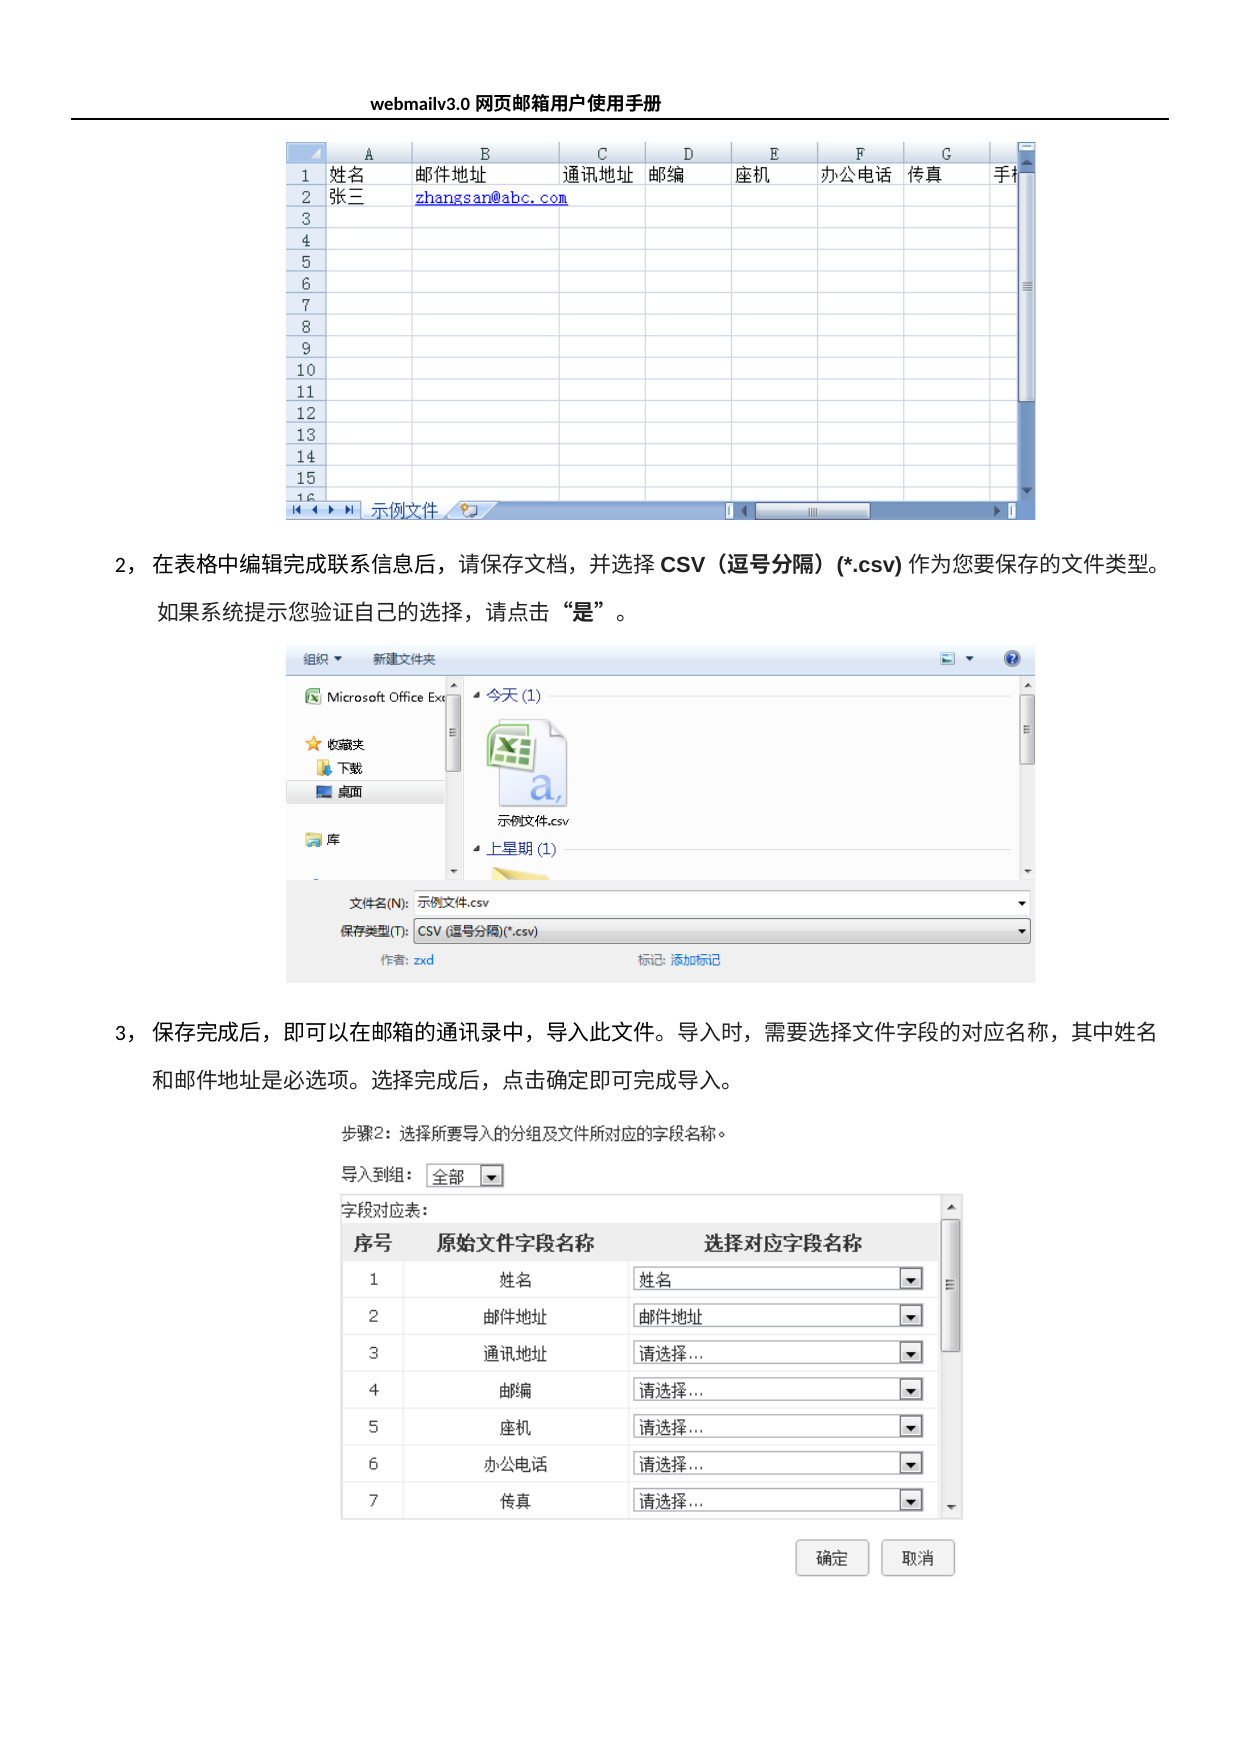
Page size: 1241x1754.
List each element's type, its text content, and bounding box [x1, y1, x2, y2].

list 在表格中编辑完成联系信息后，请保存文档，并选择 CSV（逗号分隔）(*.csv) 作为您要保存的文件类型。 如果系统提示您验证自己的选择，请点击“是”。 [114, 546, 1169, 627]
list 保存完成后，即可以在邮箱的通讯录中，导入此文件。导入时，需要选择文件字段的对应名称，其中姓名和邮件地址是必选项。选择完成后，点击确定即可完成导入。 [114, 1014, 1169, 1095]
picture [286, 643, 1036, 983]
picture [286, 142, 1036, 520]
picture [317, 1111, 1004, 1612]
